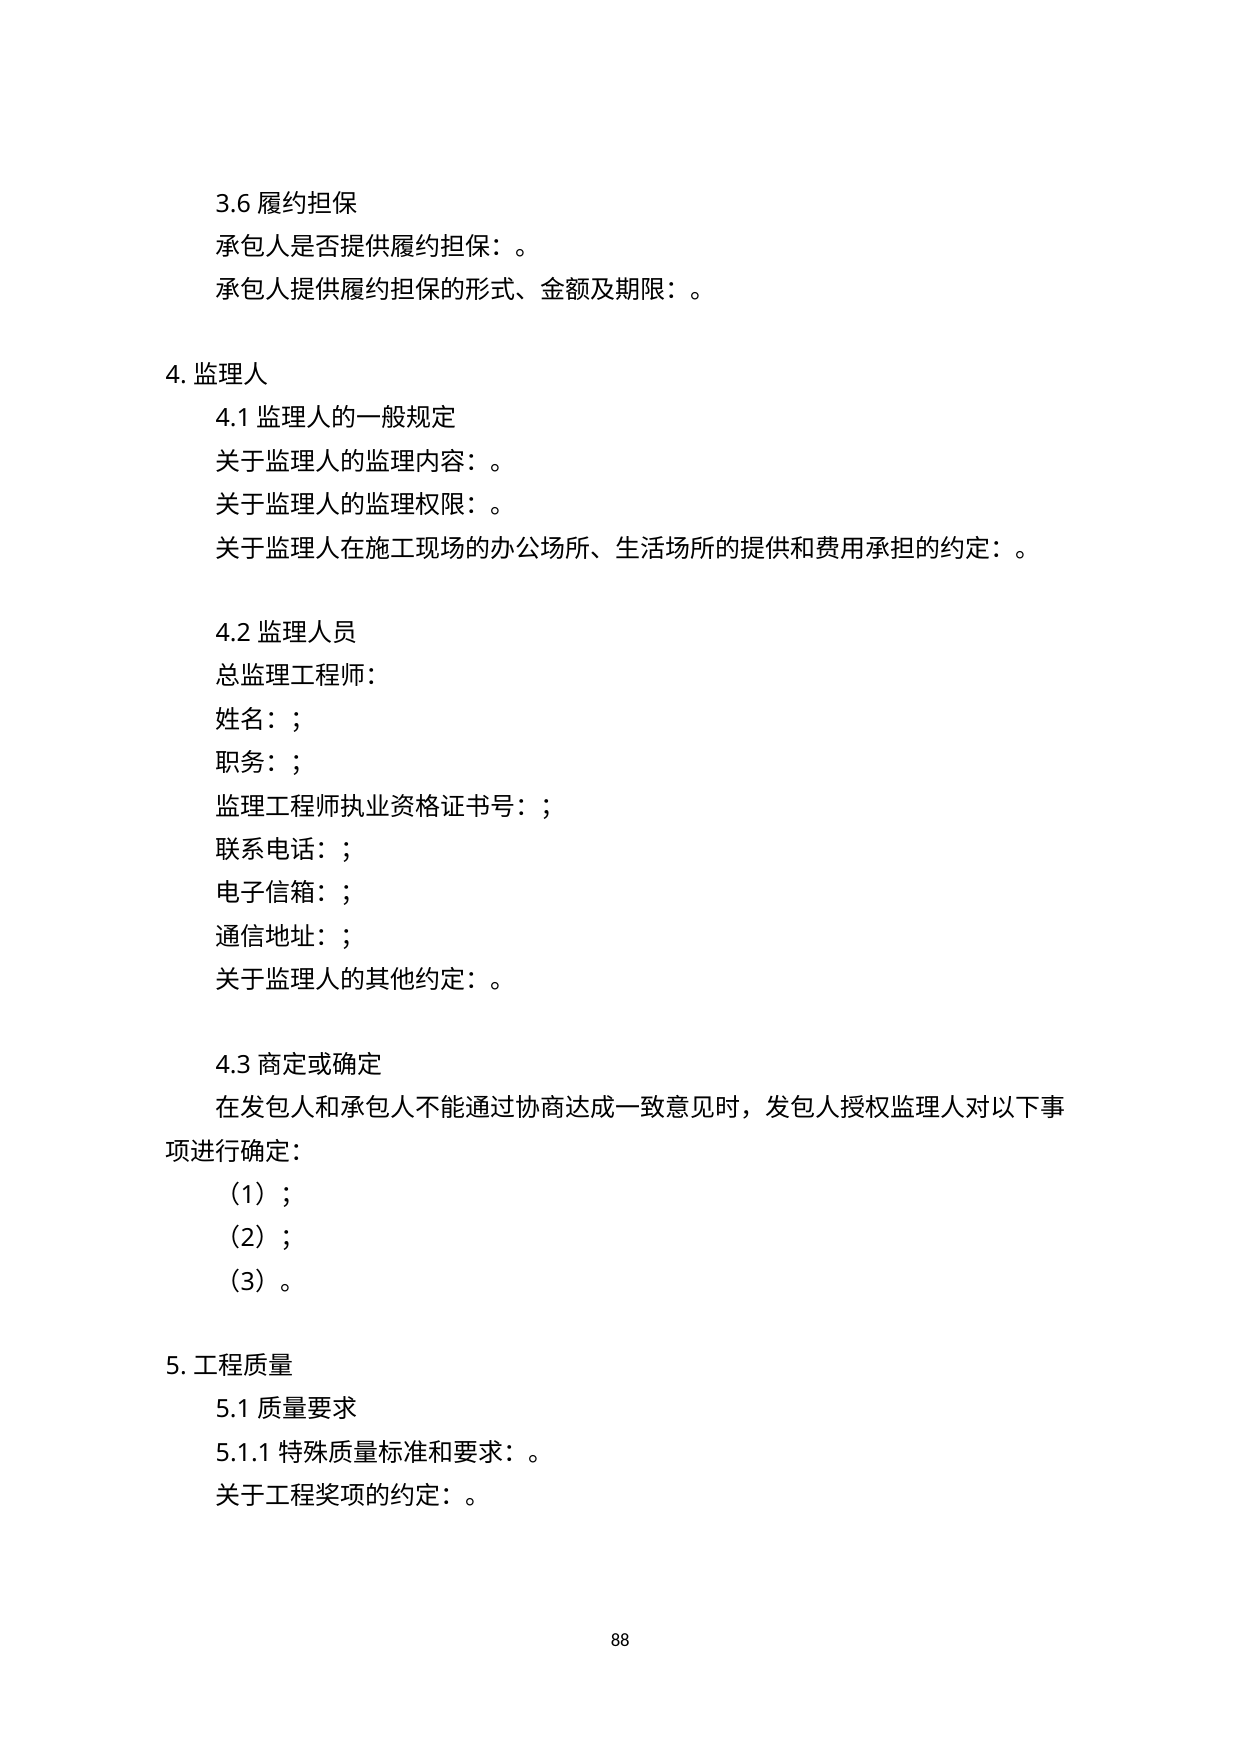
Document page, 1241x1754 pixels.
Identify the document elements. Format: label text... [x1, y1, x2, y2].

text 监理工程师执业资格证书号：； [165, 786, 1075, 822]
text 职务：； [165, 743, 1075, 779]
text 4.3 商定或确定 [165, 1044, 1075, 1080]
text 5. 工程质量 [165, 1346, 1075, 1382]
text 联系电话：； [165, 829, 1075, 866]
text 3.6 履约担保 [165, 183, 1075, 219]
text 4. 监理人 [165, 354, 1075, 391]
text 5.1.1 特殊质量标准和要求：。 [165, 1432, 1075, 1469]
text 4.1监理人的一般规定 [165, 398, 1075, 434]
text 总监理工程师： [165, 656, 1075, 692]
text 关于监理人的监理权限：。 [165, 484, 1075, 521]
text （2）； [165, 1218, 1075, 1254]
text 关于工程奖项的约定：。 [165, 1476, 1075, 1512]
text 姓名：； [165, 699, 1075, 735]
text （1）； [165, 1174, 1075, 1211]
text 承包人是否提供履约担保：。 [165, 227, 1075, 263]
text 5.1 质量要求 [165, 1389, 1075, 1425]
text 关于监理人的其他约定：。 [165, 960, 1075, 996]
text 承包人提供履约担保的形式、金额及期限：。 [165, 270, 1075, 306]
text 关于监理人的监理内容：。 [165, 441, 1075, 477]
text 电子信箱：； [165, 873, 1075, 909]
text 通信地址：； [165, 916, 1075, 953]
text 关于监理人在施工现场的办公场所、生活场所的提供和费用承担的约定：。 [165, 528, 1075, 564]
text 在发包人和承包人不能通过协商达成一致意见时，发包人授权监理人对以下事项进行确定： [165, 1087, 1075, 1167]
text （3）。 [165, 1261, 1075, 1297]
text 4.2 监理人员 [165, 612, 1075, 648]
